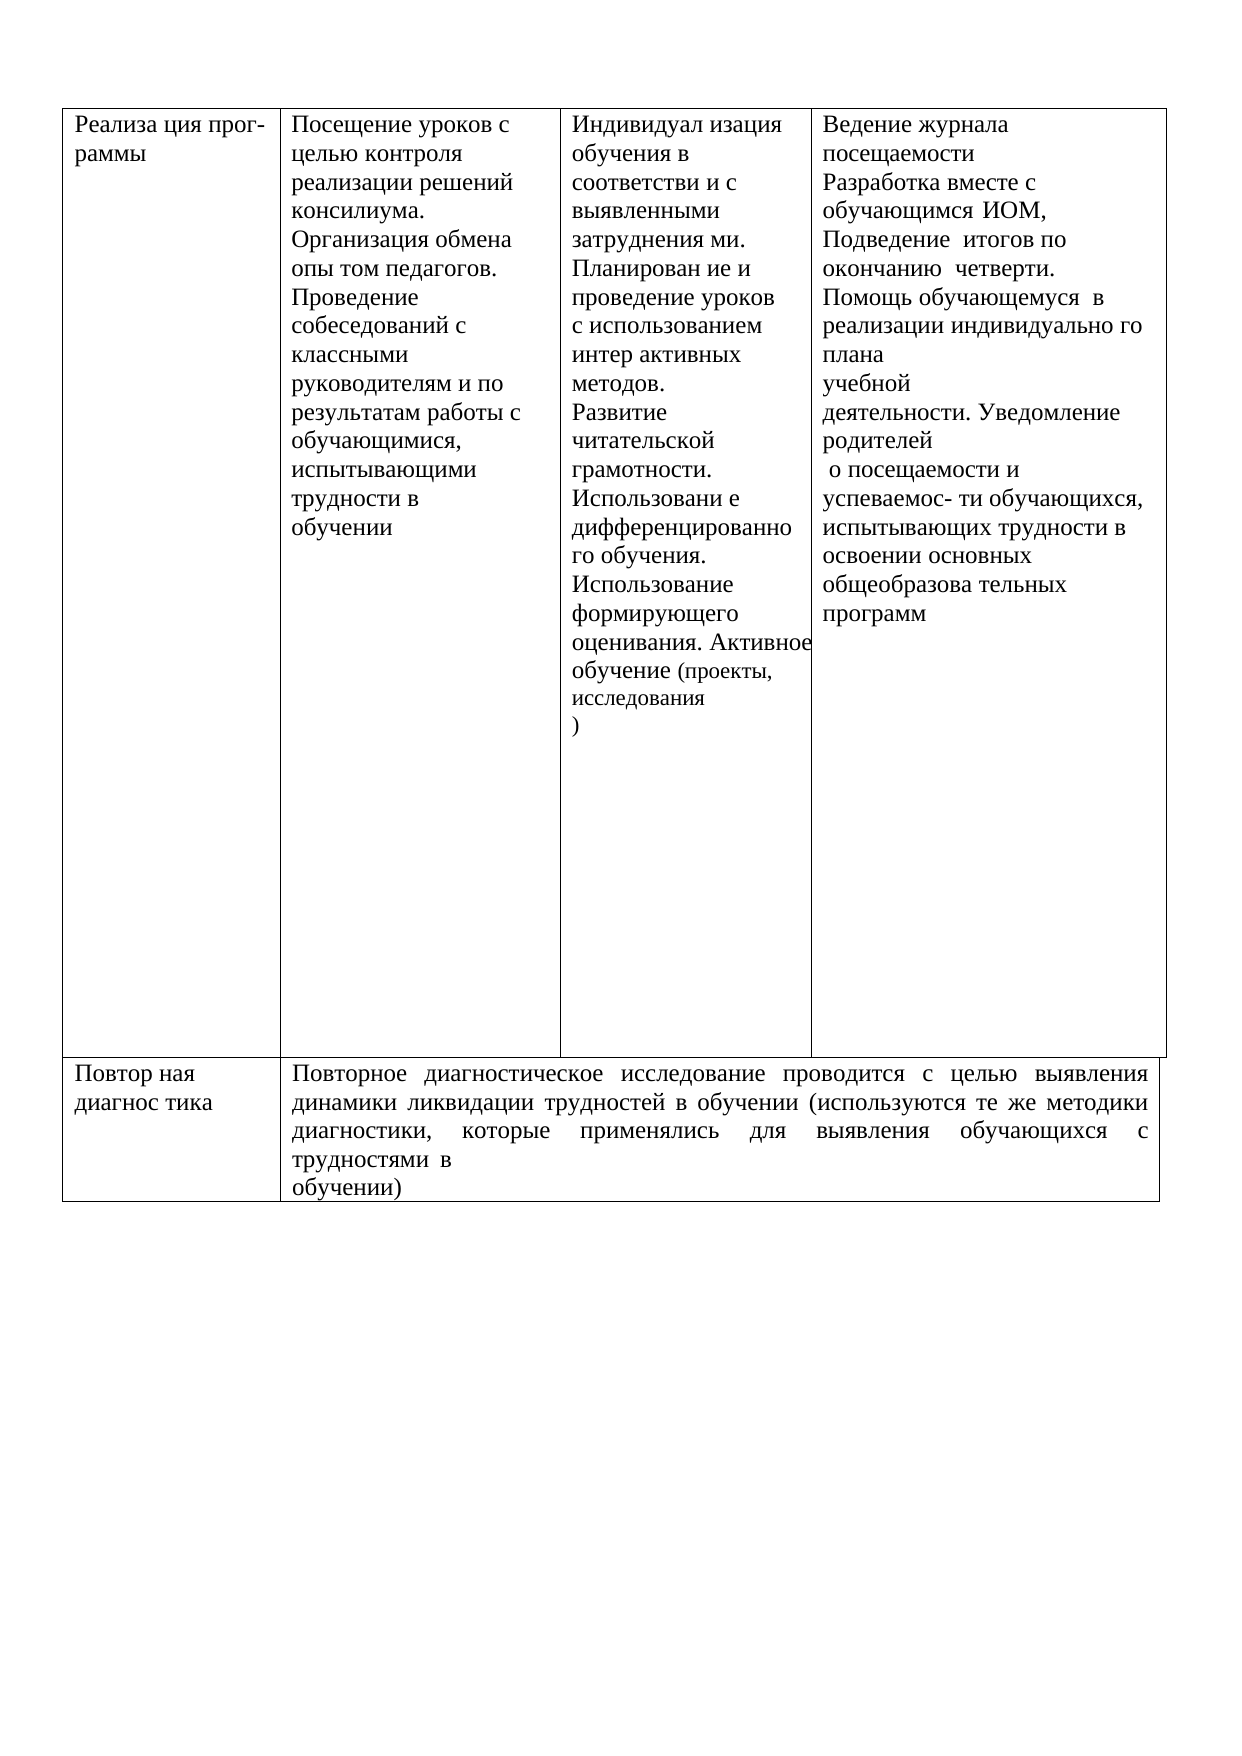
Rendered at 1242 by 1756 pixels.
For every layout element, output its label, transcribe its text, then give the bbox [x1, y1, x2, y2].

table_cell Ведение журнала посещаемости Разработка вместе с обучающимся ИОМ, Подведение итогов по окончанию четверти. Помощь обучающемуся в реализации индивидуально го плана учебной деятельности. Уведомление родителей о посещаемости и успеваемос- ти обучающихся, испытывающих трудности в освоении основных общеобразова тельных программ [812, 109, 1166, 1057]
table_cell Индивидуал изация обучения в соответстви и с выявленными затруднения ми. Планирован ие и проведение уроков с использованием интер активных методов. Развитие читательской грамотности. Использовани е дифференцированно го обучения. Использование формирующего оценивания. Активное обучение (проекты, исследования ) [561, 109, 811, 1057]
table_cell Реализа ция прог- раммы [63, 109, 280, 1057]
table_cell Посещение уроков с целью контроля реализации решений консилиума. Организация обмена опы том педагогов. Проведение собеседований с классными руководителям и по результатам работы с обучающимися, испытывающими трудности в обучении [281, 109, 560, 1057]
table_cell Повтор ная диагнос тика [63, 1058, 280, 1201]
table_cell Повторное диагностическое исследование проводится с целью выявления динамики ликвидации трудностей в обучении (используются те же методики диагностики, которые применялись для выявления обучающихся с трудностями в обучении) [281, 1058, 1159, 1201]
